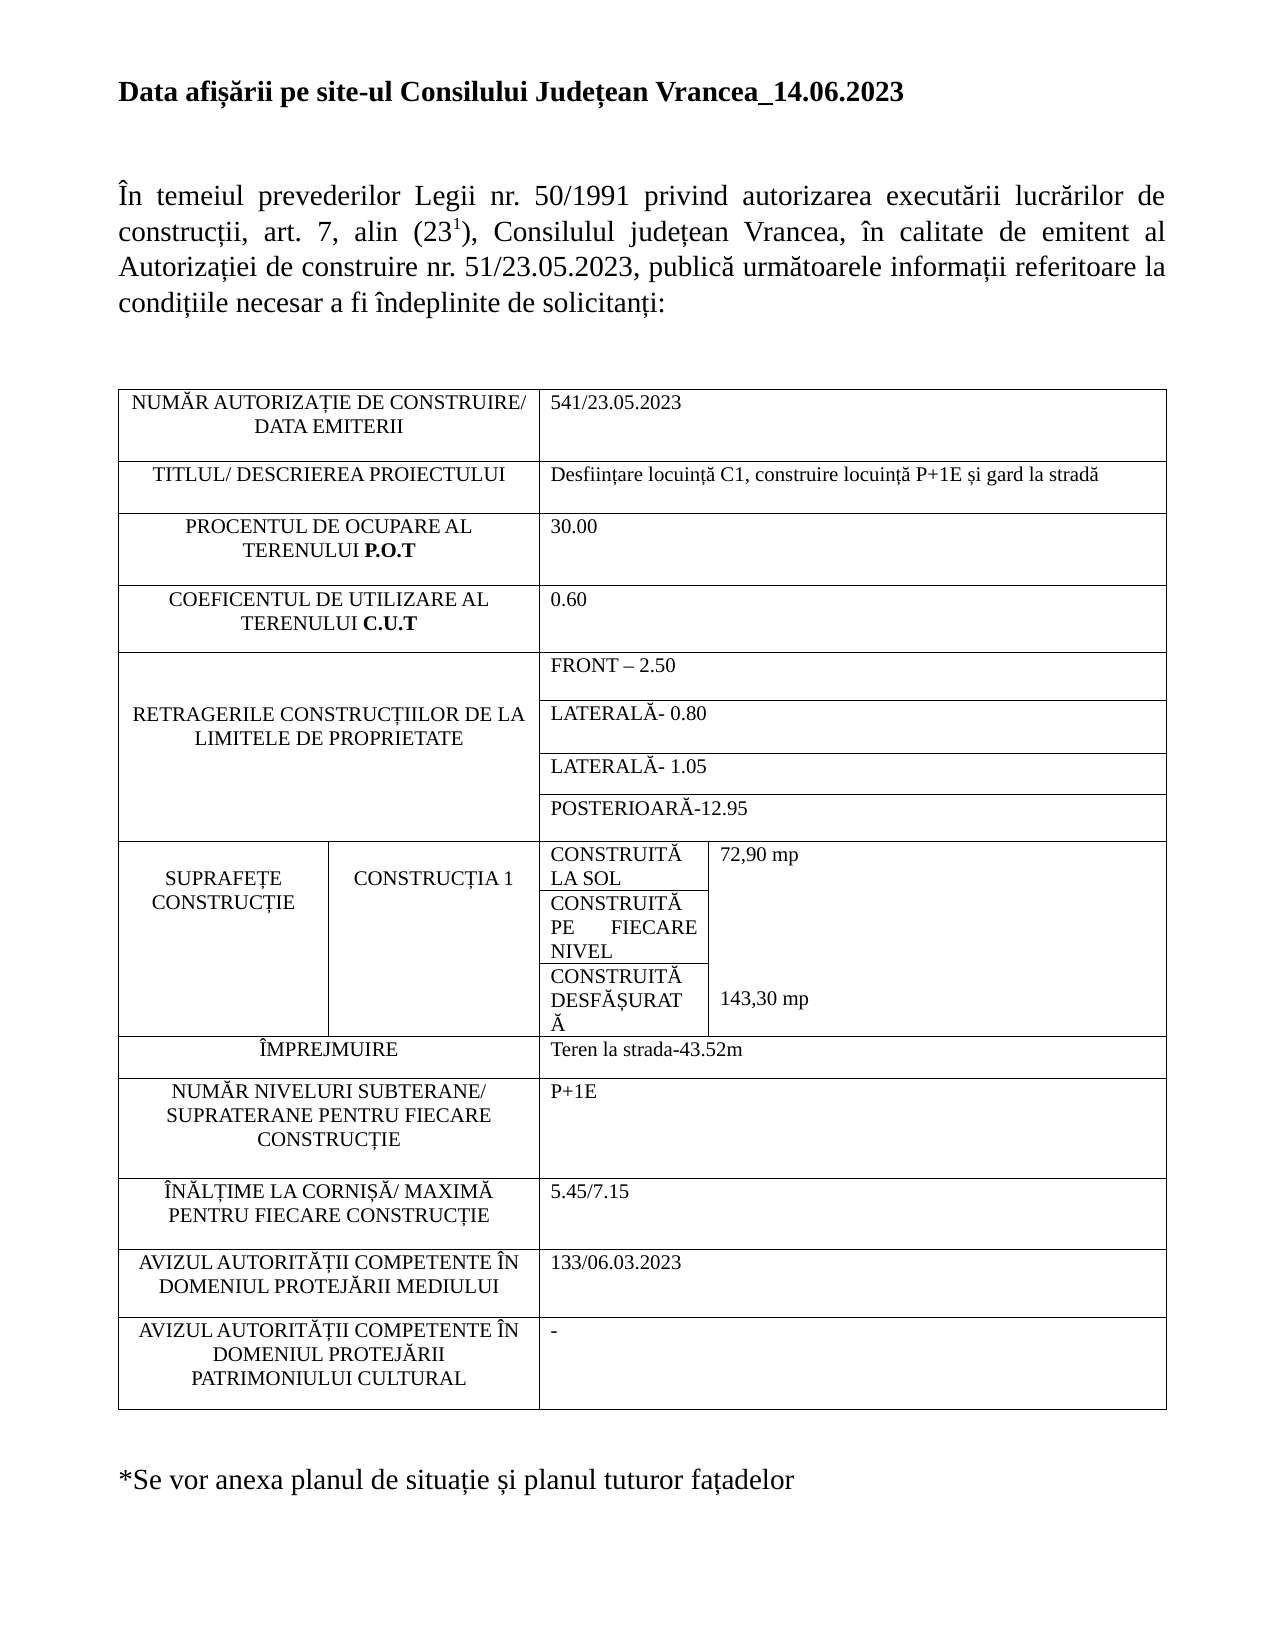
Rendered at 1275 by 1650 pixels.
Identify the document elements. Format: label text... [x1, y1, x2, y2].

table_cell Desființare locuință C1, construire locuință P+1E și gard la stradă [540, 462, 1166, 513]
table_cell 30.00 [540, 514, 1166, 585]
text Data afișării pe site-ul Consilului Județean Vrancea_14.06.2023 [118, 74, 1167, 107]
table_cell FRONT – 2.50 [540, 653, 1166, 700]
text *Se vor anexa planul de situație și planul tuturor fațadelor [118, 1462, 1167, 1496]
table_cell 0.60 [540, 586, 1166, 652]
table_cell 133/06.03.2023 [540, 1250, 1166, 1317]
table_cell CONSTRUITĂ DESFĂȘURATĂ [540, 964, 708, 1036]
table_cell COEFICENTUL DE UTILIZARE AL TERENULUI C.U.T [119, 586, 539, 652]
table_cell TITLUL/ DESCRIEREA PROIECTULUI [119, 462, 539, 513]
table_header 541/23.05.2023 [540, 390, 1166, 461]
table_cell P+1E [540, 1079, 1166, 1178]
table_cell CONSTRUCȚIA 1 [329, 842, 539, 1036]
table_cell LATERALĂ- 0.80 [540, 701, 1166, 753]
table_cell AVIZUL AUTORITĂȚII COMPETENTE ÎN DOMENIUL PROTEJĂRII PATRIMONIULUI CULTURAL [119, 1318, 539, 1409]
table_cell Teren la strada-43.52m [540, 1037, 1166, 1078]
table_cell PROCENTUL DE OCUPARE AL TERENULUI P.O.T [119, 514, 539, 585]
text În temeiul prevederilor Legii nr. 50/1991 privind autorizarea executării lucrărilor de construcții, art. 7, alin (231), Consilulul județean Vrancea, în calitate de emitent al Autorizației de construire nr. 51/23.05.2023, publică următoarele informații referitoare la condițiile necesar a fi îndeplinite de solicitanți: [118, 178, 1167, 318]
table_cell NUMĂR NIVELURI SUBTERANE/ SUPRATERANE PENTRU FIECARE CONSTRUCȚIE [119, 1079, 539, 1178]
table_cell - [540, 1318, 1166, 1409]
table_cell ÎNĂLȚIME LA CORNIȘĂ/ MAXIMĂ PENTRU FIECARE CONSTRUCȚIE [119, 1179, 539, 1249]
table_cell AVIZUL AUTORITĂȚII COMPETENTE ÎN DOMENIUL PROTEJĂRII MEDIULUI [119, 1250, 539, 1317]
table_cell RETRAGERILE CONSTRUCȚIILOR DE LA LIMITELE DE PROPRIETATE [119, 653, 539, 841]
table_cell SUPRAFEȚE CONSTRUCȚIE [119, 842, 328, 1036]
table_cell CONSTRUITĂ LA SOL [540, 842, 708, 890]
table_cell 72,90 mp 143,30 mp [709, 842, 1166, 1036]
table_cell POSTERIOARĂ-12.95 [540, 795, 1166, 841]
table_cell 5.45/7.15 [540, 1179, 1166, 1249]
table_cell CONSTRUITĂ PE FIECARE NIVEL [540, 891, 708, 963]
table_cell ÎMPREJMUIRE [119, 1037, 539, 1078]
table_header NUMĂR AUTORIZAȚIE DE CONSTRUIRE/ DATA EMITERII [119, 390, 539, 461]
table_cell LATERALĂ- 1.05 [540, 754, 1166, 794]
